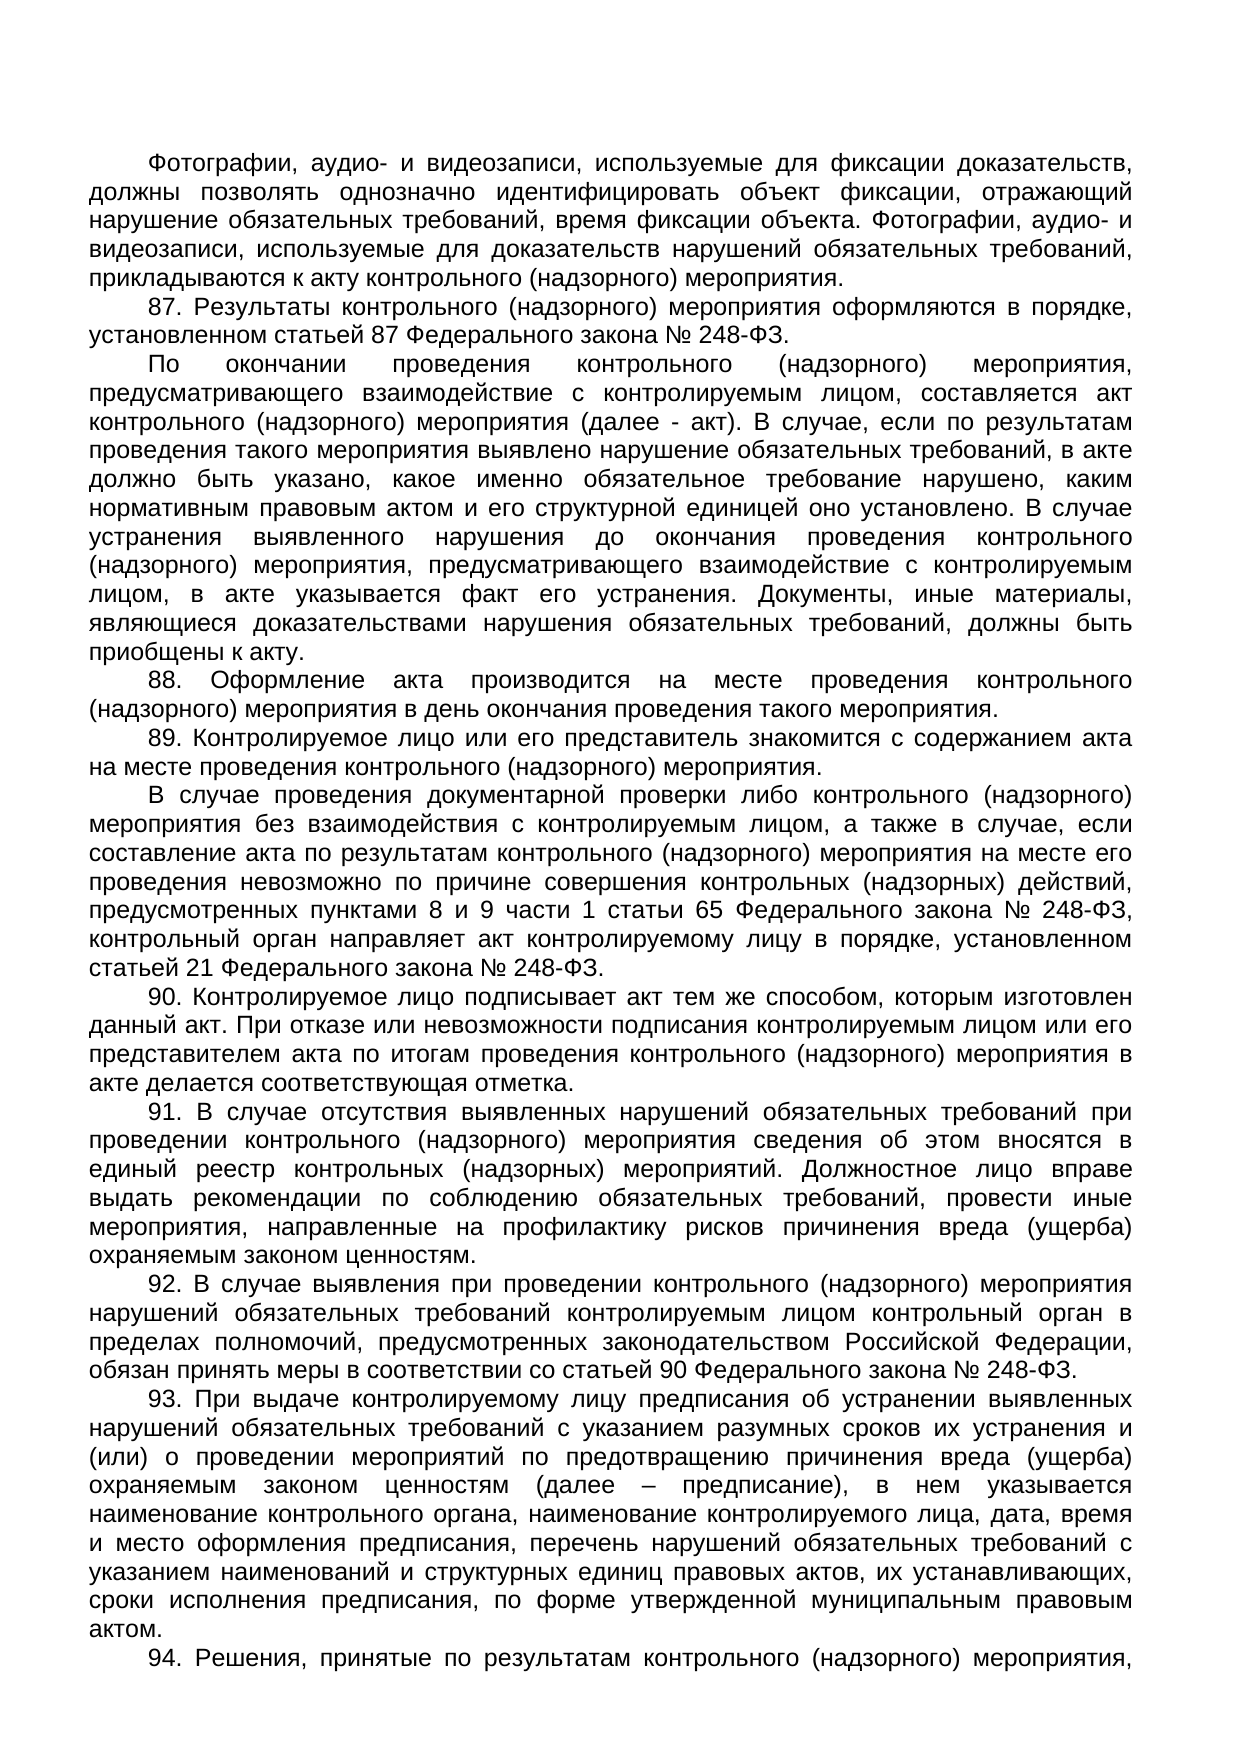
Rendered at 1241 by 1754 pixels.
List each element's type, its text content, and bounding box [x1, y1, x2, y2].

text 90. Контролируемое лицо подписывает акт тем же способом, которым изготовлен данный акт. При отказе или невозможности подписания контролируемым лицом или его представителем акта по итогам проведения контрольного (надзорного) мероприятия в акте делается соответствующая отметка. [89, 981, 1134, 1096]
text В случае проведения документарной проверки либо контрольного (надзорного) мероприятия без взаимодействия с контролируемым лицом, а также в случае, если составление акта по результатам контрольного (надзорного) мероприятия на месте его проведения невозможно по причине совершения контрольных (надзорных) действий, предусмотренных пунктами 8 и 9 части 1 статьи 65 Федерального закона № 248-ФЗ, контрольный орган направляет акт контролируемому лицу в порядке, установленном статьей 21 Федерального закона № 248-ФЗ. [89, 780, 1134, 981]
text 89. Контролируемое лицо или его представитель знакомится с содержанием акта на месте проведения контрольного (надзорного) мероприятия. [89, 723, 1134, 780]
text 88. Оформление акта производится на месте проведения контрольного (надзорного) мероприятия в день окончания проведения такого мероприятия. [89, 665, 1134, 723]
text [89, 1643, 1134, 1671]
text 91. В случае отсутствия выявленных нарушений обязательных требований при проведении контрольного (надзорного) мероприятия сведения об этом вносятся в единый реестр контрольных (надзорных) мероприятий. Должностное лицо вправе выдать рекомендации по соблюдению обязательных требований, провести иные мероприятия, направленные на профилактику рисков причинения вреда (ущерба) охраняемым законом ценностям. [89, 1096, 1134, 1269]
text 87. Результаты контрольного (надзорного) мероприятия оформляются в порядке, установленном статьей 87 Федерального закона № 248-ФЗ. [89, 291, 1134, 349]
text 92. В случае выявления при проведении контрольного (надзорного) мероприятия нарушений обязательных требований контролируемым лицом контрольный орган в пределах полномочий, предусмотренных законодательством Российской Федерации, обязан принять меры в соответствии со статьей 90 Федерального закона № 248-ФЗ. [89, 1269, 1134, 1384]
text 93. При выдаче контролируемому лицу предписания об устранении выявленных нарушений обязательных требований с указанием разумных сроков их устранения и (или) о проведении мероприятий по предотвращению причинения вреда (ущерба) охраняемым законом ценностям (далее – предписание), в нем указывается наименование контрольного органа, наименование контролируемого лица, дата, время и место оформления предписания, перечень нарушений обязательных требований с указанием наименований и структурных единиц правовых актов, их устанавливающих, сроки исполнения предписания, по форме утвержденной муниципальным правовым актом. [89, 1384, 1134, 1643]
text По окончании проведения контрольного (надзорного) мероприятия, предусматривающего взаимодействие с контролируемым лицом, составляется акт контрольного (надзорного) мероприятия (далее - акт). В случае, если по результатам проведения такого мероприятия выявлено нарушение обязательных требований, в акте должно быть указано, какое именно обязательное требование нарушено, каким нормативным правовым актом и его структурной единицей оно установлено. В случае устранения выявленного нарушения до окончания проведения контрольного (надзорного) мероприятия, предусматривающего взаимодействие с контролируемым лицом, в акте указывается факт его устранения. Документы, иные материалы, являющиеся доказательствами нарушения обязательных требований, должны быть приобщены к акту. [89, 349, 1134, 665]
text Фотографии, аудио- и видеозаписи, используемые для фиксации доказательств, должны позволять однозначно идентифицировать объект фиксации, отражающий нарушение обязательных требований, время фиксации объекта. Фотографии, аудио- и видеозаписи, используемые для доказательств нарушений обязательных требований, прикладываются к акту контрольного (надзорного) мероприятия. [89, 148, 1134, 291]
